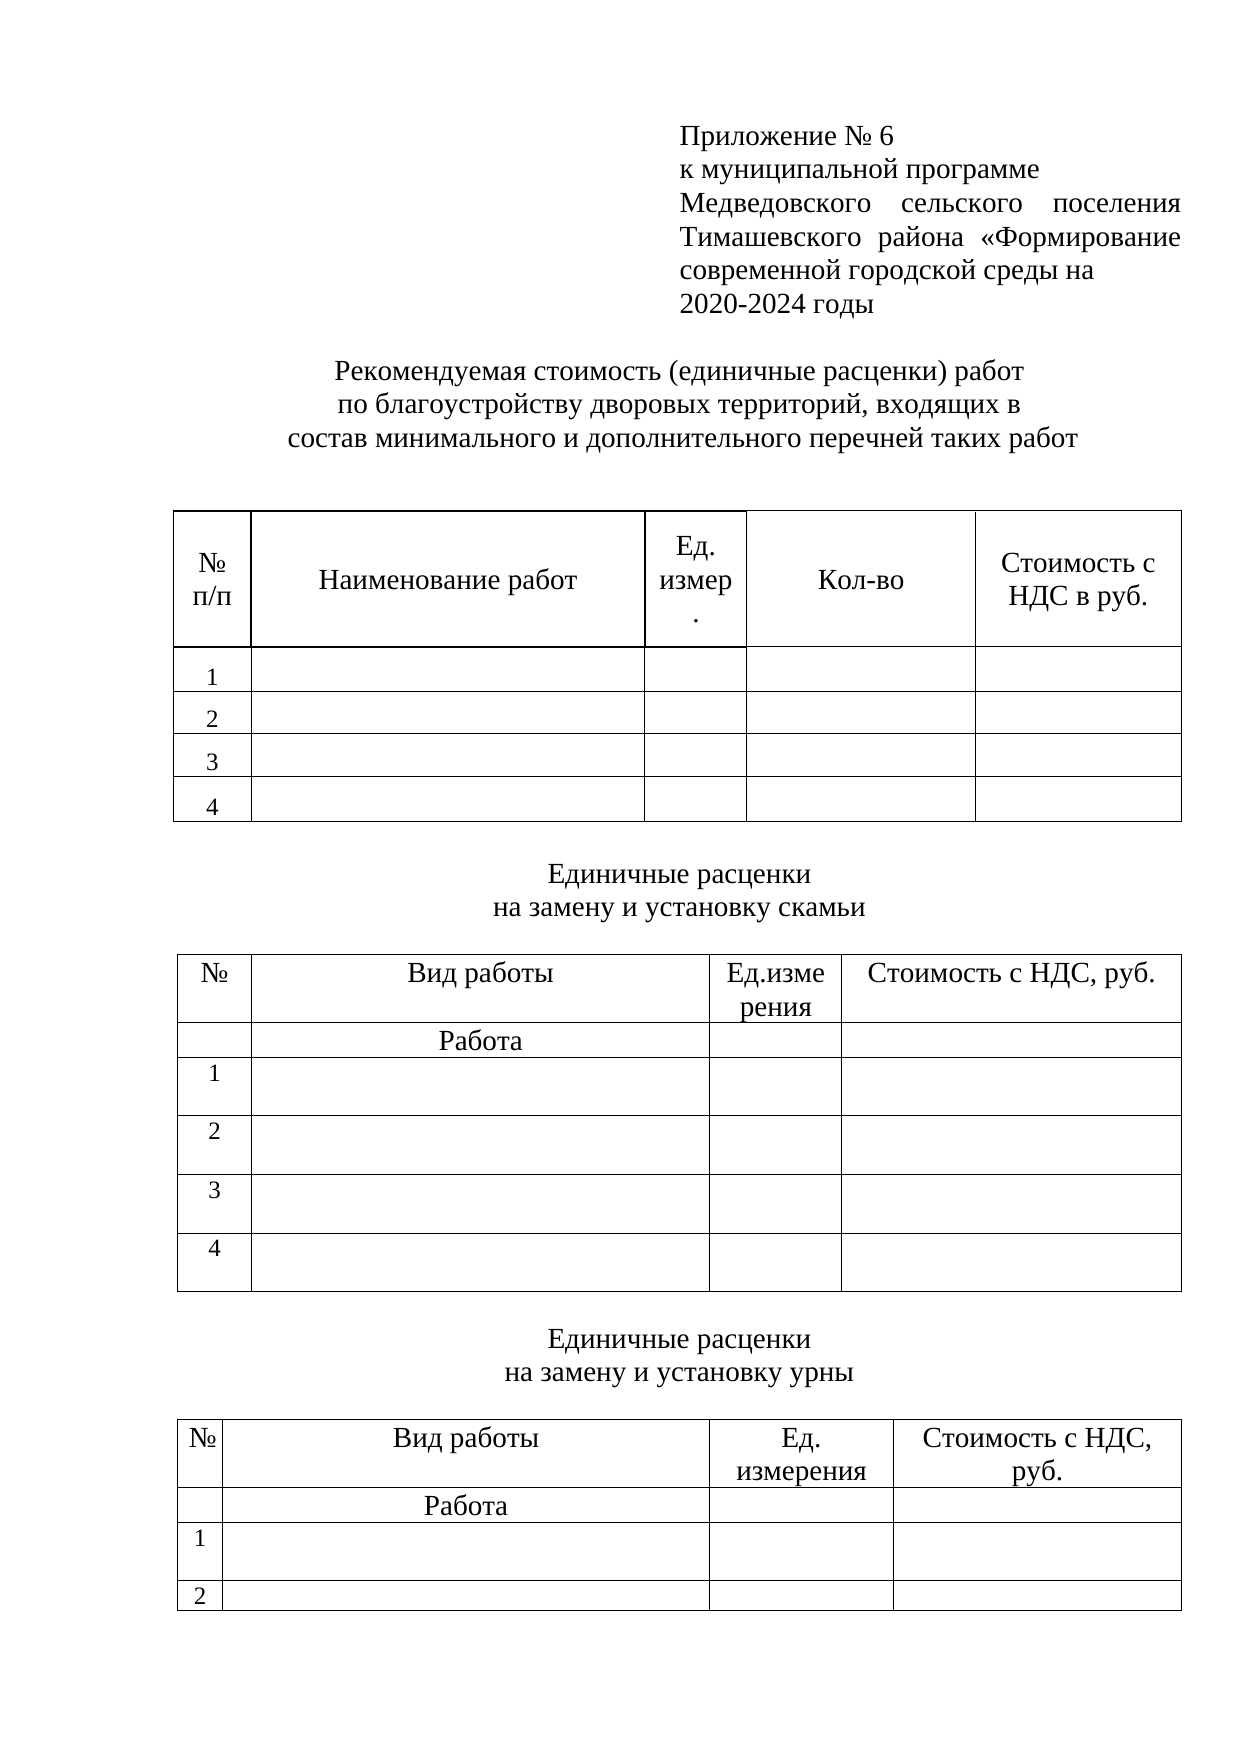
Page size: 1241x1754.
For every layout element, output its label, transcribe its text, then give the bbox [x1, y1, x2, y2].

table_header Кол-во [747, 511, 975, 646]
table_cell [645, 648, 746, 691]
table_cell [842, 1234, 1181, 1291]
table_cell [747, 777, 975, 821]
table_cell [842, 1058, 1181, 1115]
table_cell [710, 1116, 841, 1174]
table_cell 1 [174, 648, 251, 691]
table_header Ед.измерения [710, 955, 841, 1022]
text Рекомендуемая стоимость (единичные расценки) работ [177, 353, 1181, 386]
table_cell 2 [178, 1581, 222, 1610]
table_cell [645, 777, 746, 821]
table_header Наименование работ [252, 512, 644, 646]
table_header № [178, 955, 251, 1022]
table_cell Работа [223, 1488, 709, 1522]
table_header Вид работы [223, 1420, 709, 1487]
text на замену и установку урны [177, 1354, 1181, 1388]
table_cell [976, 692, 1181, 733]
table_cell 4 [174, 777, 251, 821]
table_cell [252, 777, 644, 821]
table_cell [252, 692, 644, 733]
table_cell [976, 734, 1181, 776]
table_cell [710, 1523, 893, 1580]
table_cell 2 [174, 692, 251, 733]
text состав минимального и дополнительного перечней таких работ [177, 420, 1181, 453]
table_header № [178, 1420, 222, 1487]
table_cell [223, 1523, 709, 1580]
table_cell [747, 647, 975, 691]
table_header Ед. измер. [646, 512, 746, 646]
text Единичные расценки [177, 1321, 1181, 1354]
table_cell [894, 1581, 1181, 1610]
table_cell 1 [178, 1058, 251, 1115]
table_cell [710, 1581, 893, 1610]
table_cell [976, 777, 1181, 821]
text Единичные расценки [177, 856, 1181, 889]
table_cell [178, 1023, 251, 1057]
table_header Вид работы [252, 955, 709, 1022]
table_cell [710, 1488, 893, 1522]
table_cell [710, 1234, 841, 1291]
table_cell [252, 1116, 709, 1174]
table_header № п/п [174, 512, 250, 646]
table_cell [710, 1023, 841, 1057]
table_cell [645, 734, 746, 776]
table_cell [223, 1581, 709, 1610]
table_cell 1 [178, 1523, 222, 1580]
table_cell [645, 692, 746, 733]
table_cell [710, 1175, 841, 1232]
table_cell [842, 1175, 1181, 1232]
table_cell 3 [178, 1175, 251, 1232]
table_header Стоимость с НДС в руб. [976, 511, 1181, 646]
table_cell 3 [174, 734, 251, 776]
table_cell [178, 1488, 222, 1522]
table_cell [252, 1175, 709, 1232]
table_cell [894, 1523, 1181, 1580]
table_cell [252, 1234, 709, 1291]
table_header Стоимость с НДС, руб. [894, 1420, 1181, 1487]
text на замену и установку скамьи [177, 889, 1181, 923]
text 2020-2024 годы [679, 286, 1181, 319]
table_cell 4 [178, 1234, 251, 1291]
text по благоустройству дворовых территорий, входящих в [177, 386, 1181, 420]
table_cell 2 [178, 1116, 251, 1174]
table_cell [710, 1058, 841, 1115]
table_cell [894, 1488, 1181, 1522]
table_cell [252, 1058, 709, 1115]
table_header Ед. измерения [710, 1420, 893, 1487]
table_cell [747, 734, 975, 776]
table_header Стоимость с НДС, руб. [842, 955, 1181, 1022]
text Медведовского сельского поселения Тимашевского района «Формирование современной городской среды на [679, 185, 1181, 286]
table_cell [976, 647, 1181, 691]
table_cell [842, 1116, 1181, 1174]
table_cell [747, 692, 975, 733]
table_cell [252, 648, 644, 691]
text Приложение № 6 [679, 118, 1181, 152]
text к муниципальной программе [679, 152, 1181, 185]
table_cell [252, 734, 644, 776]
table_cell Работа [252, 1023, 709, 1057]
table_cell [842, 1023, 1181, 1057]
